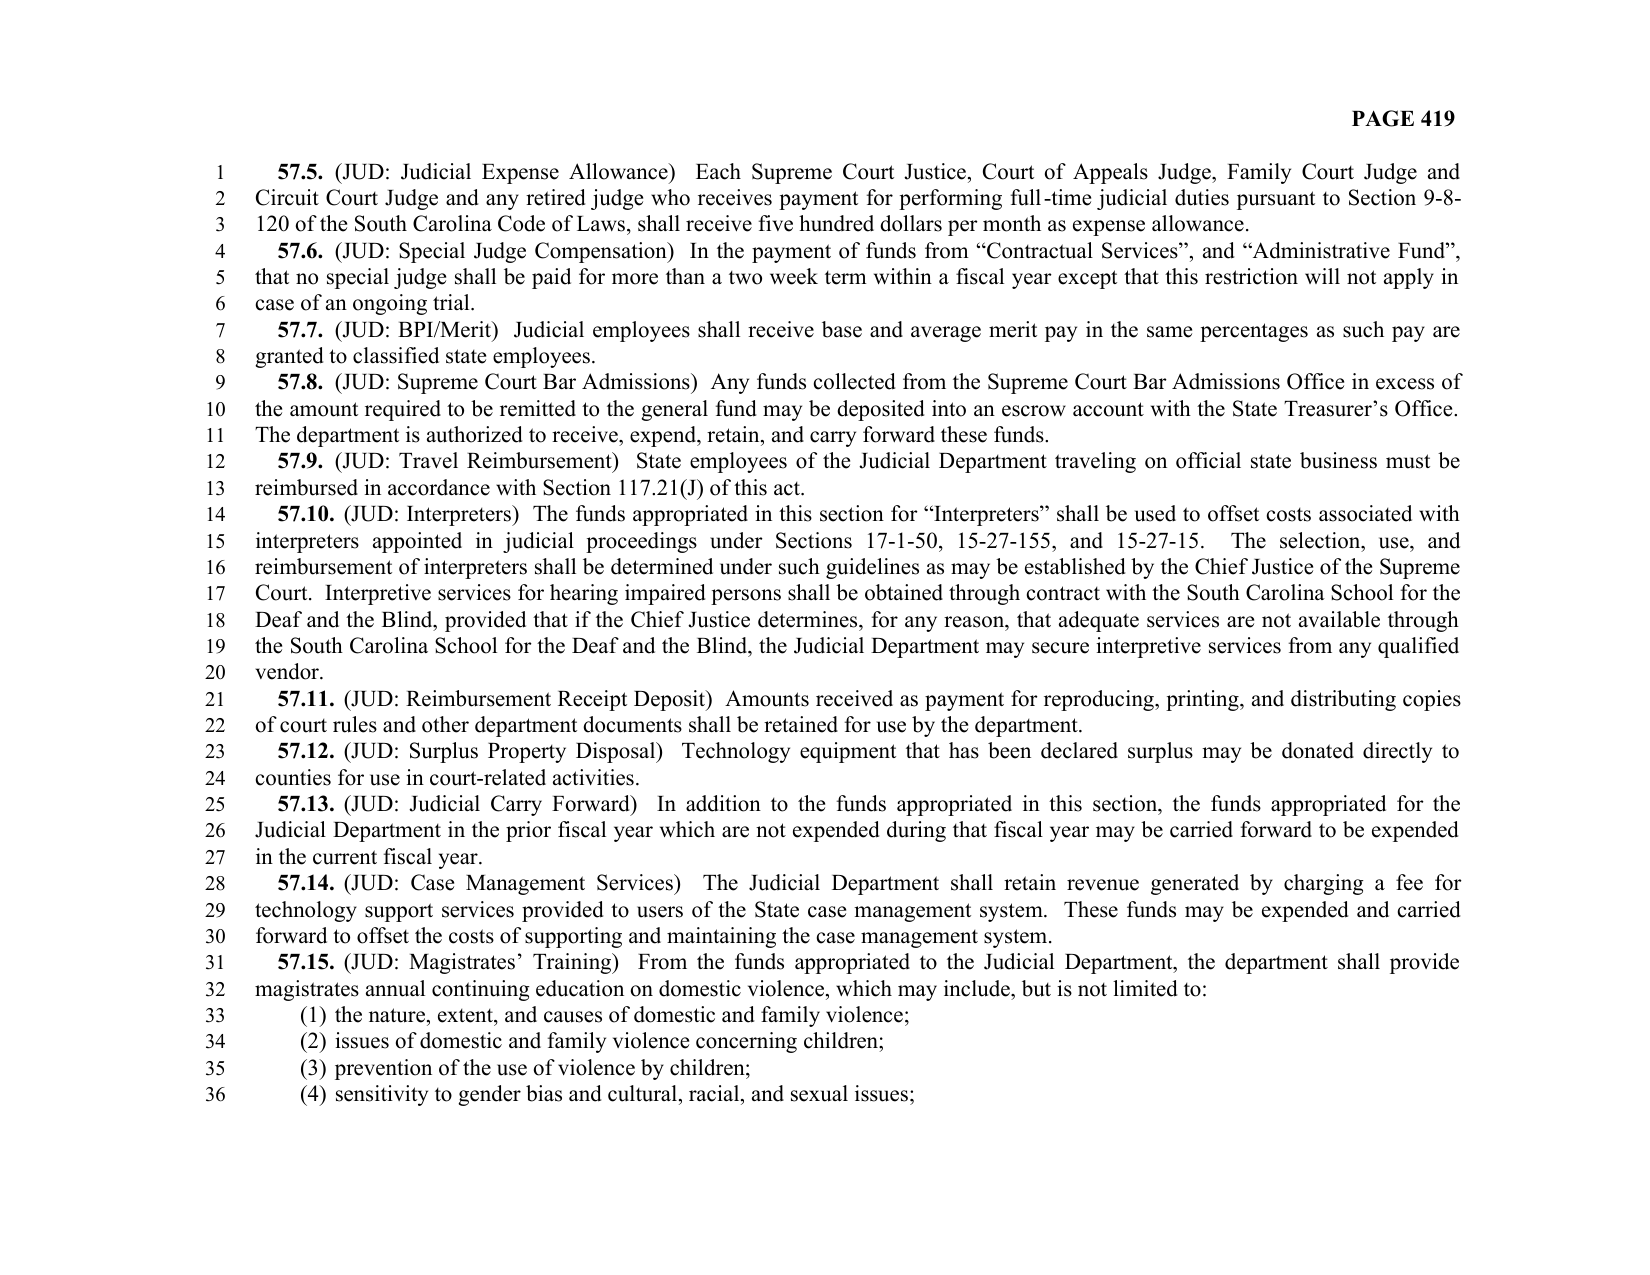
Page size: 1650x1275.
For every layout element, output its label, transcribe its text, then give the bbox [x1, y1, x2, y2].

text 57.15. (JUD: Magistrates’ Training) From the funds appropriated to the Judicial Department, the department shall provide magistrates annual continuing education on domestic violence, which may include, but is not limited to: [255, 948, 1462, 1001]
text 57.10. (JUD: Interpreters) The funds appropriated in this section for “Interpreters” shall be used to offset costs associated with interpreters appointed in judicial proceedings under Sections 17-1-50, 15-27-155, and 15-27-15. The selection, use, and reimbursement of interpreters shall be determined under such guidelines as may be established by the Chief Justice of the Supreme Court. Interpretive services for hearing impaired persons shall be obtained through contract with the South Carolina School for the Deaf and the Blind, provided that if the Chief Justice determines, for any reason, that adequate services are not available through the South Carolina School for the Deaf and the Blind, the Judicial Department may secure interpretive services from any qualified vendor. [255, 500, 1462, 685]
text 57.7. (JUD: BPI/Merit) Judicial employees shall receive base and average merit pay in the same percentages as such pay are granted to classified state employees. [255, 316, 1462, 368]
text 57.11. (JUD: Reimbursement Receipt Deposit) Amounts received as payment for reproducing, printing, and distributing copies of court rules and other department documents shall be retained for use by the department. [255, 685, 1462, 737]
text 57.5. (JUD: Judicial Expense Allowance) Each Supreme Court Justice, Court of Appeals Judge, Family Court Judge and Circuit Court Judge and any retired judge who receives payment for performing full-time judicial duties pursuant to Section 9-8-120 of the South Carolina Code of Laws, shall receive five hundred dollars per month as expense allowance. [255, 158, 1462, 237]
text 57.9. (JUD: Travel Reimbursement) State employees of the Judicial Department traveling on official state business must be reimbursed in accordance with Section 117.21(J) of this act. [255, 448, 1462, 500]
text 57.13. (JUD: Judicial Carry Forward) In addition to the funds appropriated in this section, the funds appropriated for the Judicial Department in the prior fiscal year which are not expended during that fiscal year may be carried forward to be expended in the current fiscal year. [255, 790, 1462, 869]
text 57.12. (JUD: Surplus Property Disposal) Technology equipment that has been declared surplus may be donated directly to counties for use in court-related activities. [255, 737, 1462, 790]
text (1) the nature, extent, and causes of domestic and family violence; [255, 1001, 1462, 1027]
text (2) issues of domestic and family violence concerning children; [255, 1027, 1462, 1054]
text (4) sensitivity to gender bias and cultural, racial, and sexual issues; [255, 1080, 1462, 1106]
text 57.6. (JUD: Special Judge Compensation) In the payment of funds from “Contractual Services”, and “Administrative Fund”, that no special judge shall be paid for more than a two week term within a fiscal year except that this restriction will not apply in case of an ongoing trial. [255, 237, 1462, 316]
text 57.8. (JUD: Supreme Court Bar Admissions) Any funds collected from the Supreme Court Bar Admissions Office in excess of the amount required to be remitted to the general fund may be deposited into an escrow account with the State Treasurer’s Office. The department is authorized to receive, expend, retain, and carry forward these funds. [255, 368, 1462, 448]
text 57.14. (JUD: Case Management Services) The Judicial Department shall retain revenue generated by charging a fee for technology support services provided to users of the State case management system. These funds may be expended and carried forward to offset the costs of supporting and maintaining the case management system. [255, 869, 1462, 948]
text (3) prevention of the use of violence by children; [255, 1054, 1462, 1080]
